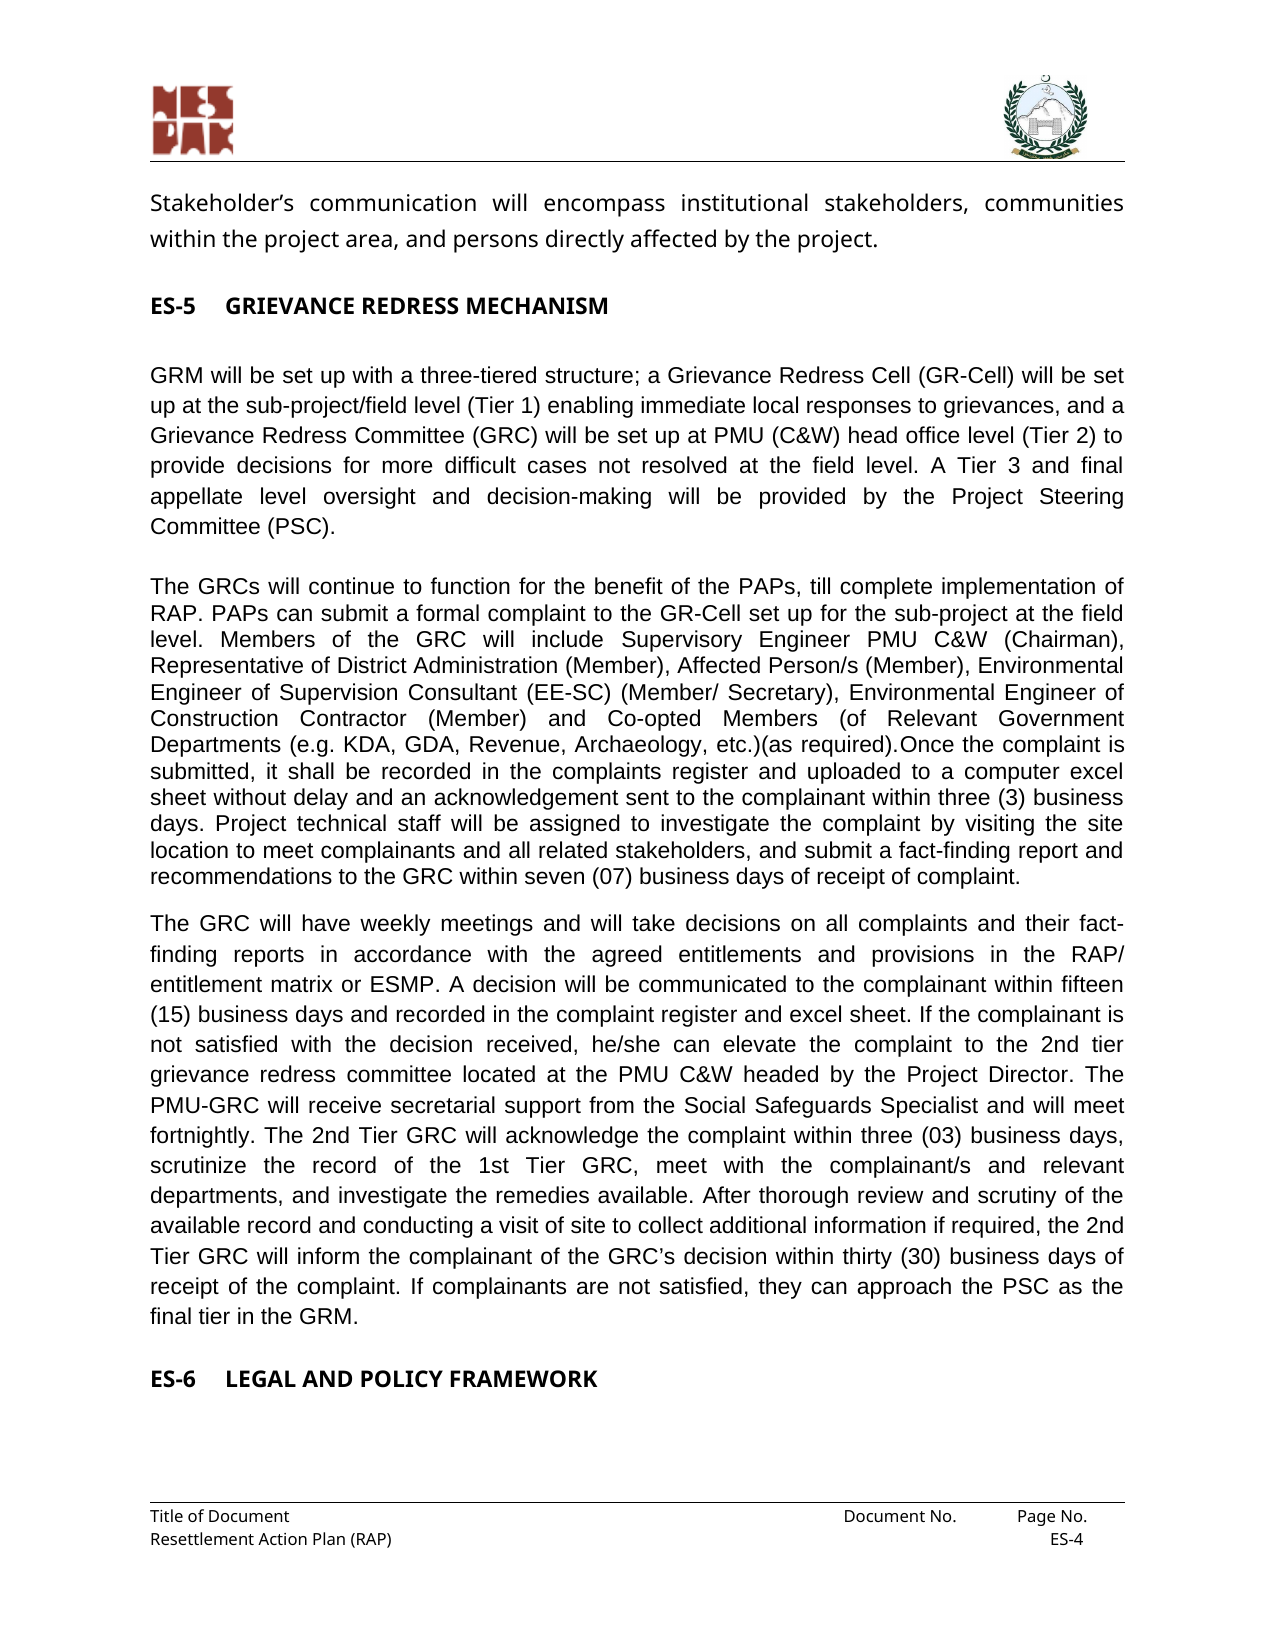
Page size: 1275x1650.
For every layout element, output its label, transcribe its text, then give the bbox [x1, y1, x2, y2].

text The GRC will have weekly meetings and will take decisions on all complaints and their fact-finding reports in accordance with the agreed entitlements and provisions in the RAP/ entitlement matrix or ESMP. A decision will be communicated to the complainant within fifteen (15) business days and recorded in the complaint register and excel sheet. If the complainant is not satisfied with the decision received, he/she can elevate the complaint to the 2nd tier grievance redress committee located at the PMU C&W headed by the Project Director. The PMU-GRC will receive secretarial support from the Social Safeguards Specialist and will meet fortnightly. The 2nd Tier GRC will acknowledge the complaint within three (03) business days, scrutinize the record of the 1st Tier GRC, meet with the complainant/s and relevant departments, and investigate the remedies available. After thorough review and scrutiny of the available record and conducting a visit of site to collect additional information if required, the 2nd Tier GRC will inform the complainant of the GRC’s decision within thirty (30) business days of receipt of the complaint. If complainants are not satisfied, they can approach the PSC as the final tier in the GRM. [150, 910, 1125, 1329]
text The GRCs will continue to function for the benefit of the PAPs, till complete implementation of RAP. PAPs can submit a formal complaint to the GR-Cell set up for the sub-project at the field level. Members of the GRC will include Supervisory Engineer PMU C&W (Chairman), Representative of District Administration (Member), Affected Person/s (Member), Environmental Engineer of Supervision Consultant (EE-SC) (Member/ Secretary), Environmental Engineer of Construction Contractor (Member) and Co-opted Members (of Relevant Government Departments (e.g. KDA, GDA, Revenue, Archaeology, etc.)(as required).Once the complaint is submitted, it shall be recorded in the complaints register and uploaded to a computer excel sheet without delay and an acknowledgement sent to the complainant within three (3) business days. Project technical staff will be assigned to investigate the complaint by visiting the site location to meet complainants and all related stakeholders, and submit a fact-finding report and recommendations to the GRC within seven (07) business days of receipt of complaint. [150, 573, 1125, 889]
picture [1003, 75, 1088, 159]
text ES-5 GRIEVANCE REDRESS MECHANISM [150, 290, 1125, 321]
text ES-6 LEGAL AND POLICY FRAMEWORK [150, 1363, 1125, 1395]
text GRM will be set up with a three-tiered structure; a Grievance Redress Cell (GR-Cell) will be set up at the sub-project/field level (Tier 1) enabling immediate local responses to grievances, and a Grievance Redress Committee (GRC) will be set up at PMU (C&W) head office level (Tier 2) to provide decisions for more difficult cases not resolved at the field level. A Tier 3 and final appellate level oversight and decision-making will be provided by the Project Steering Committee (PSC). [150, 362, 1125, 539]
